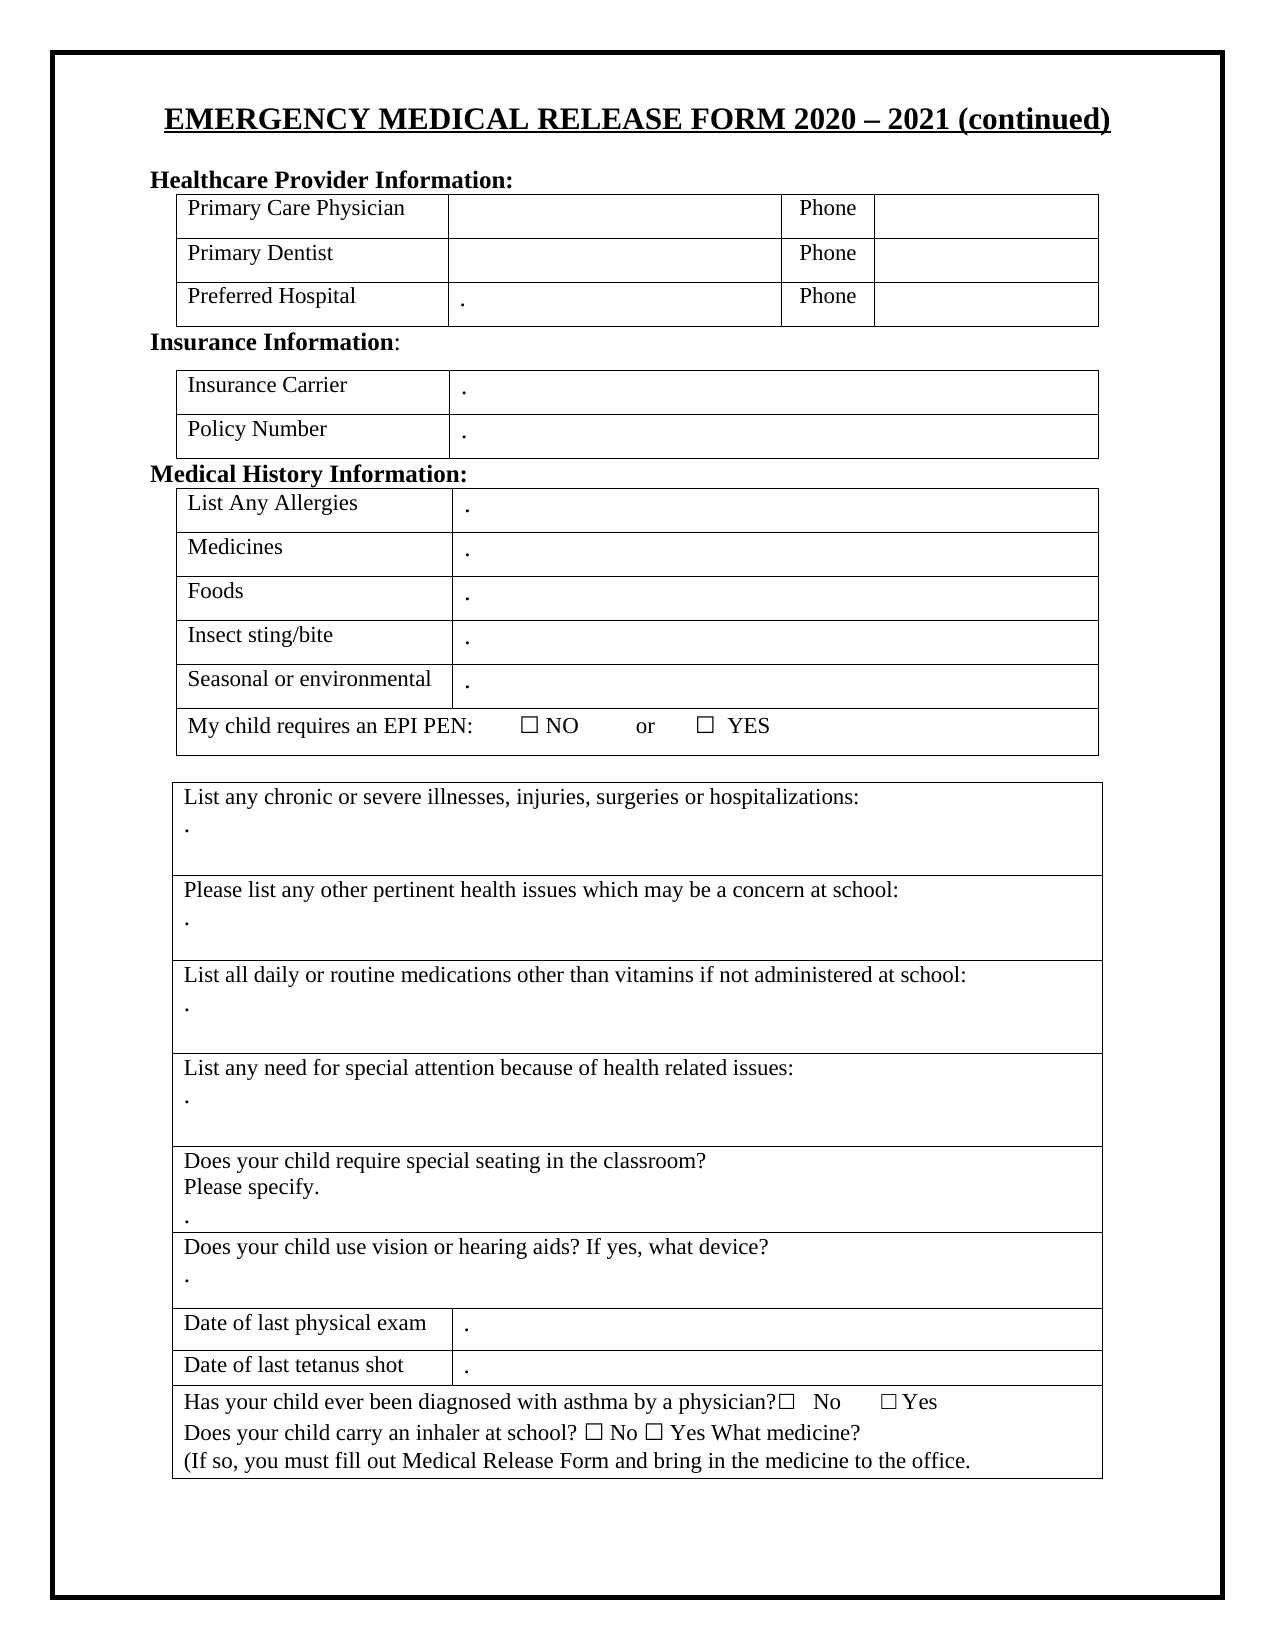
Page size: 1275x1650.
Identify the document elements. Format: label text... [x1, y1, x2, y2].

table_cell Has your child ever been diagnosed with asthma by a physician? No Yes Does your child carry an inhaler at school? No Yes What medicine? (If so, you must fill out Medical Release Form and bring in the medicine to the office. [173, 1386, 1102, 1478]
table_cell Medicines [177, 533, 452, 576]
table_cell List all daily or routine medications other than vitamins if not administered at school: [173, 961, 1102, 1053]
table_cell Insect sting/bite [177, 621, 452, 664]
table_cell Policy Number [177, 415, 449, 458]
table_cell Phone [782, 283, 874, 326]
table_header Primary Care Physician [177, 195, 448, 237]
table_cell Foods [177, 577, 452, 620]
table_cell Date of last tetanus shot [173, 1351, 452, 1385]
text Healthcare Provider Information: [75, 165, 1200, 193]
text Medical History Information: [75, 459, 1200, 488]
table_header Phone [782, 195, 874, 237]
table_cell Does your child require special seating in the classroom? Please specify. [173, 1147, 1102, 1232]
table_cell My child requires an EPI PEN: NO or YES [177, 709, 1098, 754]
table_cell Preferred Hospital [177, 283, 448, 326]
text EMERGENCY MEDICAL RELEASE FORM 2020 – 2021 (continued) [75, 100, 1200, 136]
table_cell Please list any other pertinent health issues which may be a concern at school: [173, 876, 1102, 960]
table_header Insurance Carrier [177, 371, 449, 414]
table_cell Primary Dentist [177, 239, 448, 282]
table_cell Date of last physical exam [173, 1309, 452, 1349]
table_cell Seasonal or environmental [177, 665, 452, 708]
table_header List Any Allergies [177, 489, 452, 532]
text Insurance Information: [75, 327, 1200, 355]
table_cell Does your child use vision or hearing aids? If yes, what device? [173, 1233, 1102, 1307]
table_header List any chronic or severe illnesses, injuries, surgeries or hospitalizations: [173, 783, 1102, 875]
table_cell Phone [782, 239, 874, 282]
table_cell List any need for special attention because of health related issues: [173, 1054, 1102, 1146]
